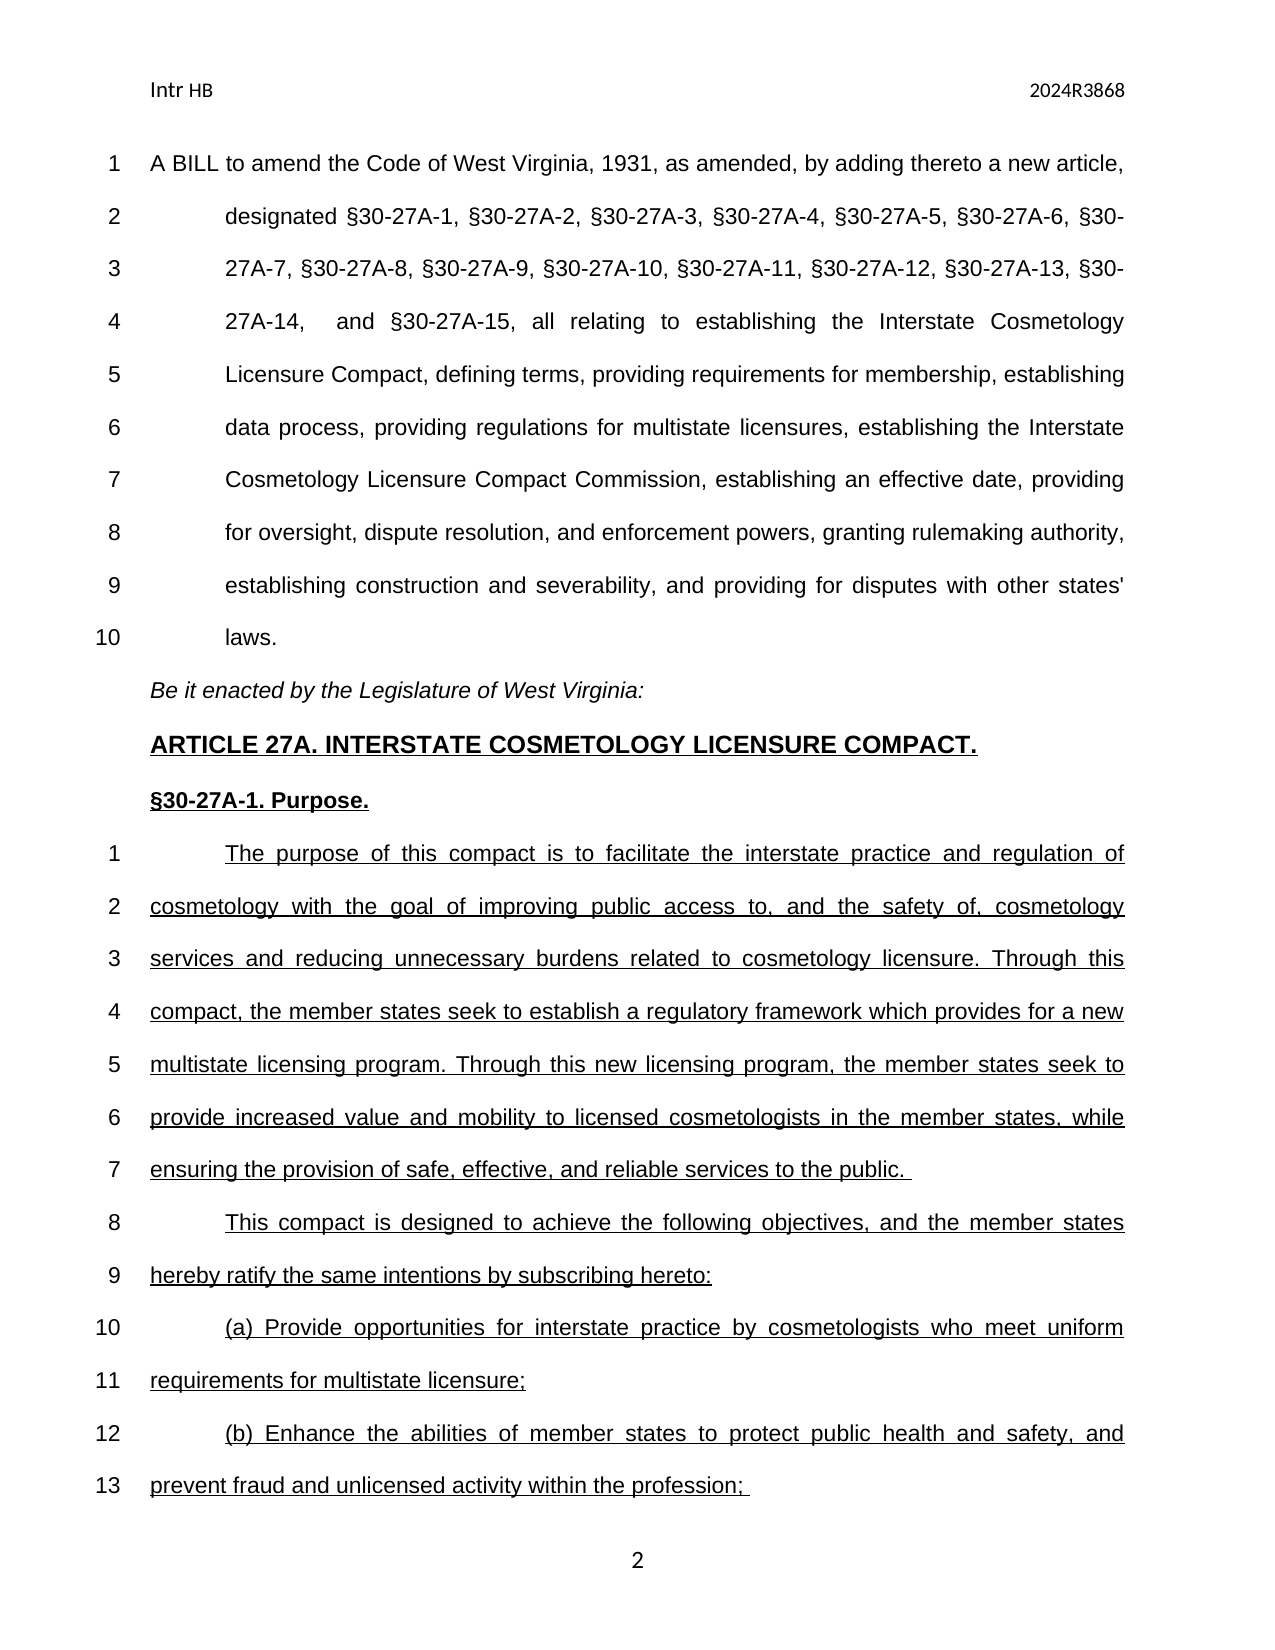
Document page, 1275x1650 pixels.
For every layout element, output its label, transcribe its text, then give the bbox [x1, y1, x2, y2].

text Be it enacted by the Legislature of West Virginia: [150, 677, 1125, 703]
text The purpose of this compact is to facilitate the interstate practice and regulation of cosmetology with the goal of improving public access to, and the safety of, cosmetology services and reducing unnecessary burdens related to cosmetology licensure. Through this compact, the member states seek to establish a regulatory framework which provides for a new multistate licensing program. Through this new licensing program, the member states seek to provide increased value and mobility to licensed cosmetologists in the member states, while ensuring the provision of safe, effective, and reliable services to the public. [150, 1075, 1125, 1126]
text (b) Enhance the abilities of member states to protect public health and safety, and prevent fraud and unlicensed activity within the profession; [150, 1420, 1125, 1499]
text The purpose of this compact is to facilitate the interstate practice and regulation of cosmetology with the goal of improving public access to, and the safety of, cosmetology services and reducing unnecessary burdens related to cosmetology licensure. Through this compact, the member states seek to establish a regulatory framework which provides for a new multistate licensing program. Through this new licensing program, the member states seek to provide increased value and mobility to licensed cosmetologists in the member states, while ensuring the provision of safe, effective, and reliable services to the public. [150, 1128, 1125, 1183]
text (a) Provide opportunities for interstate practice by cosmetologists who meet uniform requirements for multistate licensure; [150, 1314, 1125, 1393]
title A BILL to amend the Code of West Virginia, 1931, as amended, by adding thereto a new article, designated §30-27A-1, §30-27A-2, §30-27A-3, §30-27A-4, §30-27A-5, §30-27A-6, §30-27A-7, §30-27A-8, §30-27A-9, §30-27A-10, §30-27A-11, §30-27A-12, §30-27A-13, §30-27A-14, and §30-27A-15, all relating to establishing the Interstate Cosmetology Licensure Compact, defining terms, providing requirements for membership, establishing data process, providing regulations for multistate licensures, establishing the Interstate Cosmetology Licensure Compact Commission, establishing an effective date, providing for oversight, dispute resolution, and enforcement powers, granting rulemaking authority, establishing construction and severability, and providing for disputes with other states' laws. [150, 150, 1125, 651]
subtitle article 27A. interstate COSMETOLOGY LICENSURE COMPACT. [150, 730, 1125, 758]
text The purpose of this compact is to facilitate the interstate practice and regulation of cosmetology with the goal of improving public access to, and the safety of, cosmetology services and reducing unnecessary burdens related to cosmetology licensure. Through this compact, the member states seek to establish a regulatory framework which provides for a new multistate licensing program. Through this new licensing program, the member states seek to provide increased value and mobility to licensed cosmetologists in the member states, while ensuring the provision of safe, effective, and reliable services to the public. [150, 917, 1125, 968]
subtitle §30-27A-1. Purpose. [150, 787, 1125, 814]
text This compact is designed to achieve the following objectives, and the member states hereby ratify the same intentions by subscribing hereto: [150, 1209, 1125, 1288]
text The purpose of this compact is to facilitate the interstate practice and regulation of cosmetology with the goal of improving public access to, and the safety of, cosmetology services and reducing unnecessary burdens related to cosmetology licensure. Through this compact, the member states seek to establish a regulatory framework which provides for a new multistate licensing program. Through this new licensing program, the member states seek to provide increased value and mobility to licensed cosmetologists in the member states, while ensuring the provision of safe, effective, and reliable services to the public. [150, 969, 1125, 1074]
text The purpose of this compact is to facilitate the interstate practice and regulation of cosmetology with the goal of improving public access to, and the safety of, cosmetology services and reducing unnecessary burdens related to cosmetology licensure. Through this compact, the member states seek to establish a regulatory framework which provides for a new multistate licensing program. Through this new licensing program, the member states seek to provide increased value and mobility to licensed cosmetologists in the member states, while ensuring the provision of safe, effective, and reliable services to the public. [150, 840, 1125, 915]
